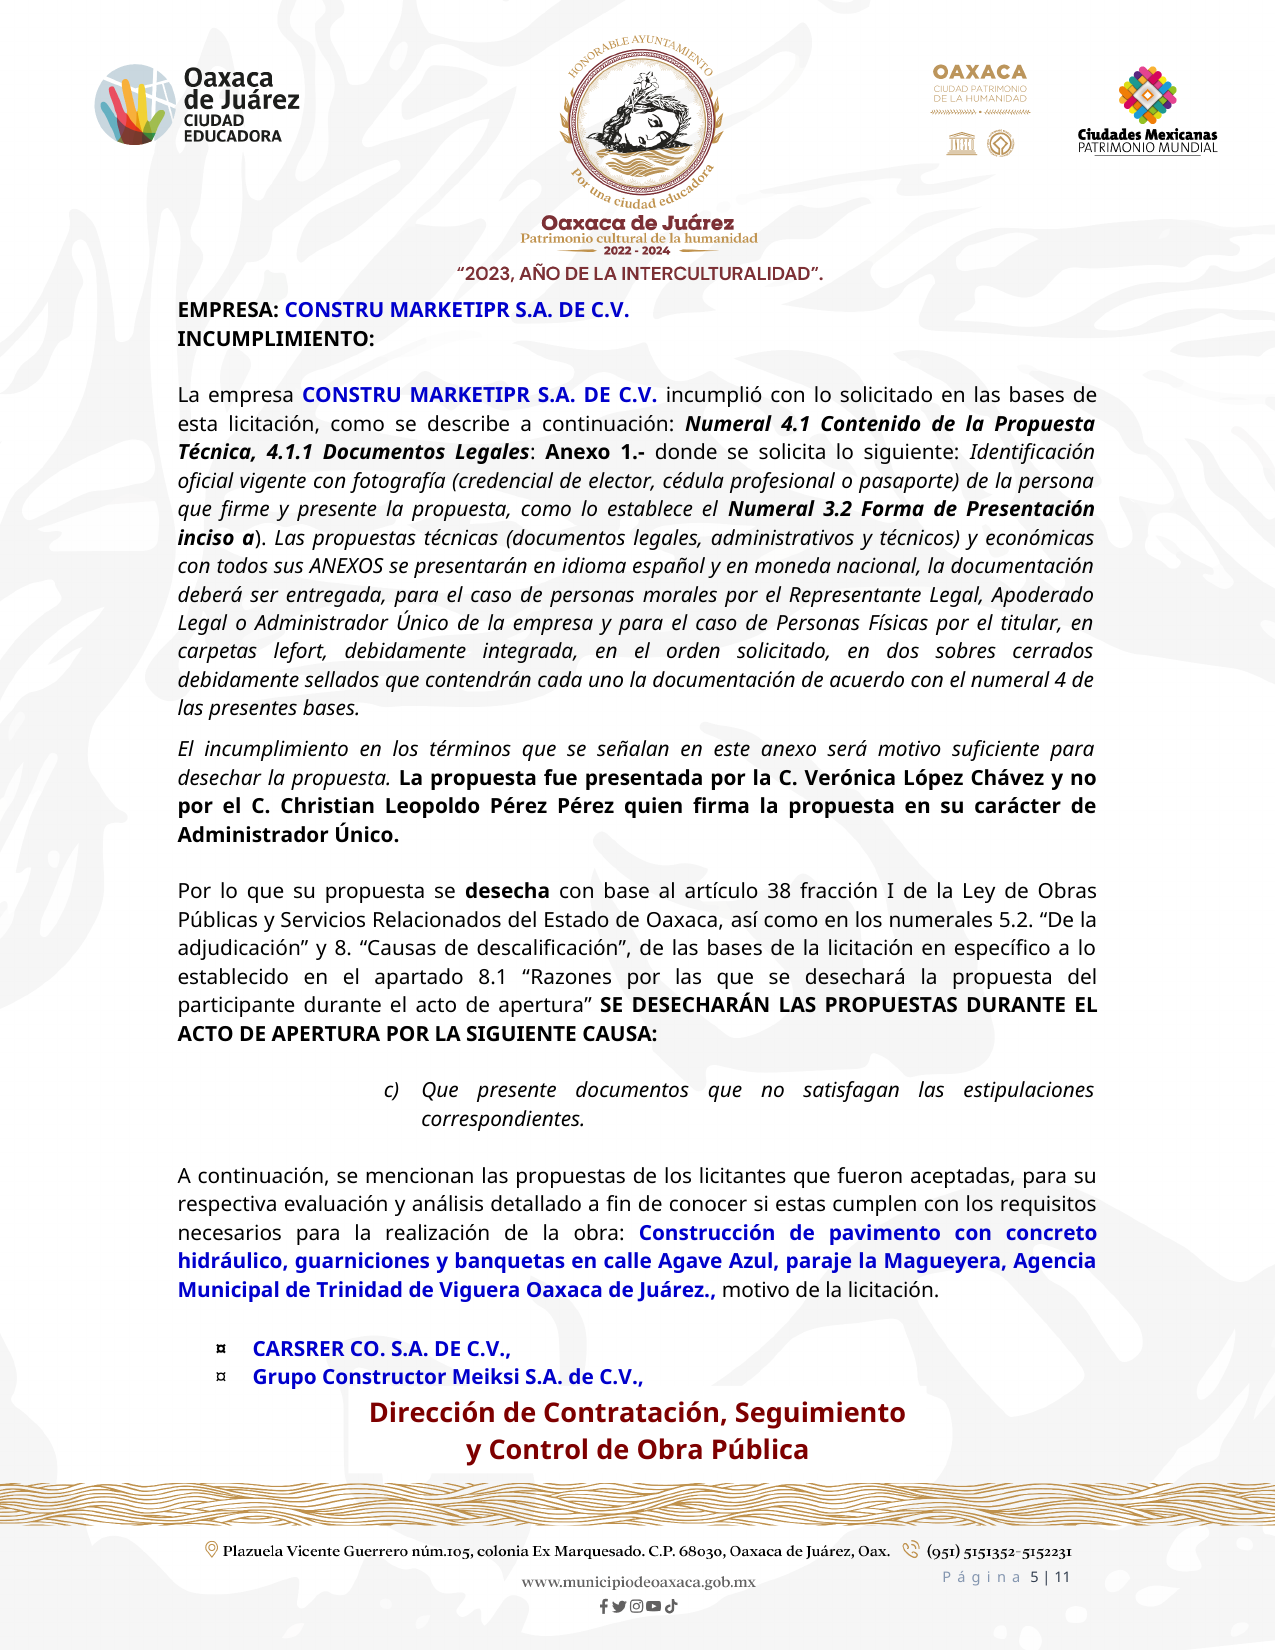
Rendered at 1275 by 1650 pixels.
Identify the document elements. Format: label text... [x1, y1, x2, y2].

list Que presente documentos que no satisfagan las estipulaciones correspondientes. [383, 1076, 1098, 1132]
picture [0, 0, 1275, 1650]
list CARSRER CO. S.A. DE C.V., [215, 1334, 1098, 1362]
list Grupo Constructor Meiksi S.A. de C.V., [215, 1362, 1098, 1391]
text Por lo que su propuesta se desecha con base al artículo 38 fracción I de la Ley de Obras Públicas y Servicios Relacionados del Estado de Oaxaca, así como en los numerales 5.2. “De la adjudicación” y 8. “Causas de descalificación”, de las bases de la licitación en específico a lo establecido en el apartado 8.1 “Razones por las que se desechará la propuesta del participante durante el acto de apertura” SE DESECHARÁN LAS PROPUESTAS DURANTE EL ACTO DE APERTURA POR LA SIGUIENTE CAUSA: [177, 877, 1098, 1047]
text El incumplimiento en los términos que se señalan en este anexo será motivo suficiente para desechar la propuesta. La propuesta fue presentada por la C. Verónica López Chávez y no por el C. Christian Leopoldo Pérez Pérez quien firma la propuesta en su carácter de Administrador Único. [177, 734, 1098, 848]
text A continuación, se mencionan las propuestas de los licitantes que fueron aceptadas, para su respectiva evaluación y análisis detallado a fin de conocer si estas cumplen con los requisitos necesarios para la realización de la obra: Construcción de pavimento con concreto hidráulico, guarniciones y banquetas en calle Agave Azul, paraje la Magueyera, Agencia Municipal de Trinidad de Viguera Oaxaca de Juárez., motivo de la licitación. [177, 1161, 1098, 1303]
text EMPRESA: CONSTRU MARKETIPR S.A. DE C.V. [177, 295, 1098, 324]
text La empresa CONSTRU MARKETIPR S.A. DE C.V. incumplió con lo solicitado en las bases de esta licitación, como se describe a continuación: Numeral 4.1 Contenido de la Propuesta Técnica, 4.1.1 Documentos Legales: Anexo 1.- donde se solicita lo siguiente: Identificación oficial vigente con fotografía (credencial de elector, cédula profesional o pasaporte) de la persona que firme y presente la propuesta, como lo establece el Numeral 3.2 Forma de Presentación inciso a). Las propuestas técnicas (documentos legales, administrativos y técnicos) y económicas con todos sus ANEXOS se presentarán en idioma español y en moneda nacional, la documentación deberá ser entregada, para el caso de personas morales por el Representante Legal, Apoderado Legal o Administrador Único de la empresa y para el caso de Personas Físicas por el titular, en carpetas lefort, debidamente integrada, en el orden solicitado, en dos sobres cerrados debidamente sellados que contendrán cada uno la documentación de acuerdo con el numeral 4 de las presentes bases. [177, 381, 1098, 722]
text INCUMPLIMIENTO: [177, 324, 1098, 352]
